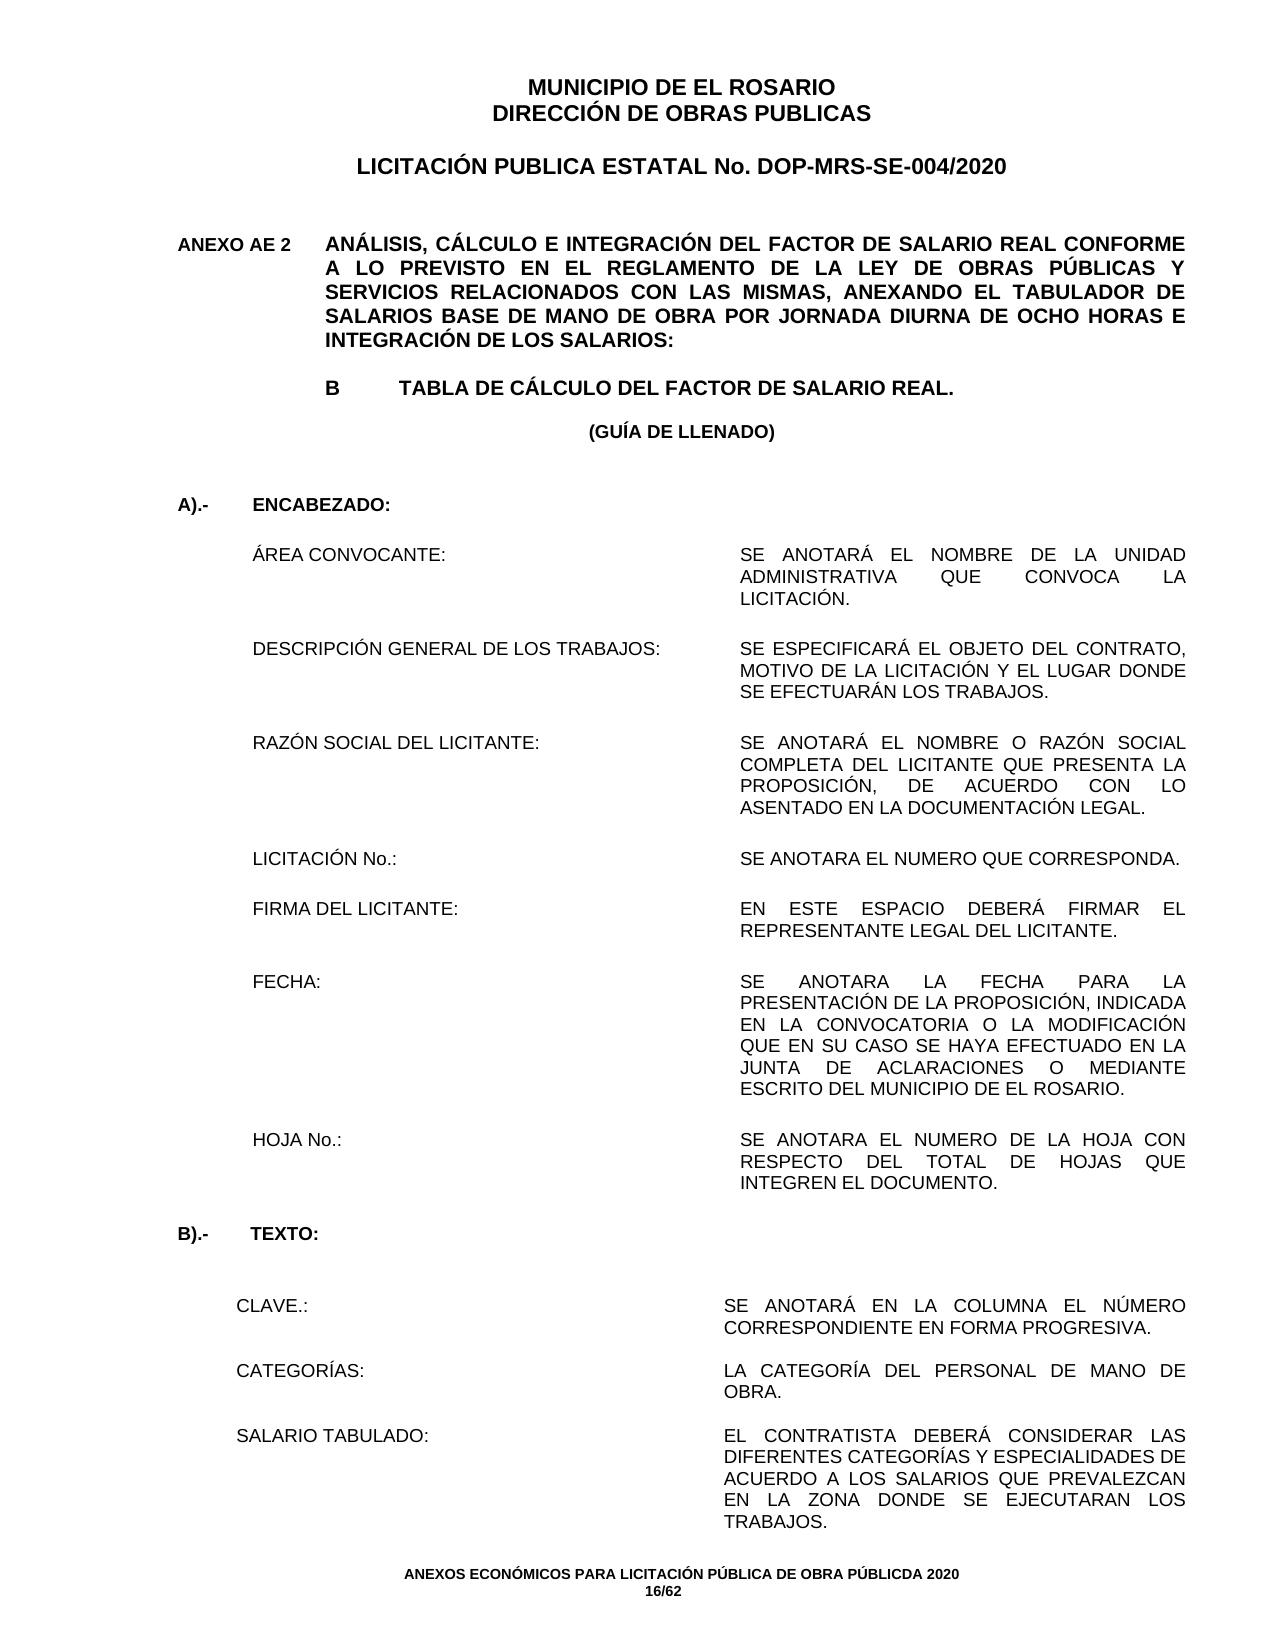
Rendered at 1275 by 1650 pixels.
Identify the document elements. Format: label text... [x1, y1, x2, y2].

text RAZÓN SOCIAL DEL LICITANTE: SE ANOTARÁ EL NOMBRE O RAZÓN SOCIAL COMPLETA DEL LICITANTE QUE PRESENTA LA PROPOSICIÓN, DE ACUERDO CON LO ASENTADO EN LA DOCUMENTACIÓN LEGAL. [252, 732, 1186, 818]
text LICITACIÓN No.: SE ANOTARA EL NUMERO QUE CORRESPONDA. [252, 847, 1186, 869]
text CATEGORÍAS: LA CATEGORÍA DEL PERSONAL DE MANO DE OBRA. [236, 1360, 1186, 1403]
text FECHA: SE ANOTARA LA FECHA PARA LA PRESENTACIÓN DE LA PROPOSICIÓN, INDICADA EN LA CONVOCATORIA O LA MODIFICACIÓN QUE EN SU CASO SE HAYA EFECTUADO EN LA JUNTA DE ACLARACIONES O MEDIANTE ESCRITO DEL MUNICIPIO DE EL ROSARIO. [252, 970, 1186, 1100]
text DESCRIPCIÓN GENERAL DE LOS TRABAJOS: SE ESPECIFICARÁ EL OBJETO DEL CONTRATO, MOTIVO DE LA LICITACIÓN Y EL LUGAR DONDE SE EFECTUARÁN LOS TRABAJOS. [252, 638, 1186, 703]
text FIRMA DEL LICITANTE: EN ESTE ESPACIO DEBERÁ FIRMAR EL REPRESENTANTE LEGAL DEL LICITANTE. [252, 898, 1186, 941]
text SALARIO TABULADO: EL CONTRATISTA DEBERÁ CONSIDERAR LAS DIFERENTES CATEGORÍAS Y ESPECIALIDADES DE ACUERDO A LOS SALARIOS QUE PREVALEZCAN EN LA ZONA DONDE SE EJECUTARAN LOS TRABAJOS. [236, 1424, 1186, 1532]
text ÁREA CONVOCANTE: SE ANOTARÁ EL NOMBRE DE LA UNIDAD ADMINISTRATIVA QUE CONVOCA LA LICITACIÓN. [252, 544, 1186, 609]
text B).- TEXTO: [177, 1223, 1111, 1244]
text HOJA No.: SE ANOTARA EL NUMERO DE LA HOJA CON RESPECTO DEL TOTAL DE HOJAS QUE INTEGREN EL DOCUMENTO. [252, 1129, 1186, 1194]
text CLAVE.: SE ANOTARÁ EN LA COLUMNA EL NÚMERO CORRESPONDIENTE EN FORMA PROGRESIVA. [236, 1295, 1186, 1338]
text A).- ENCABEZADO: [177, 493, 1111, 515]
